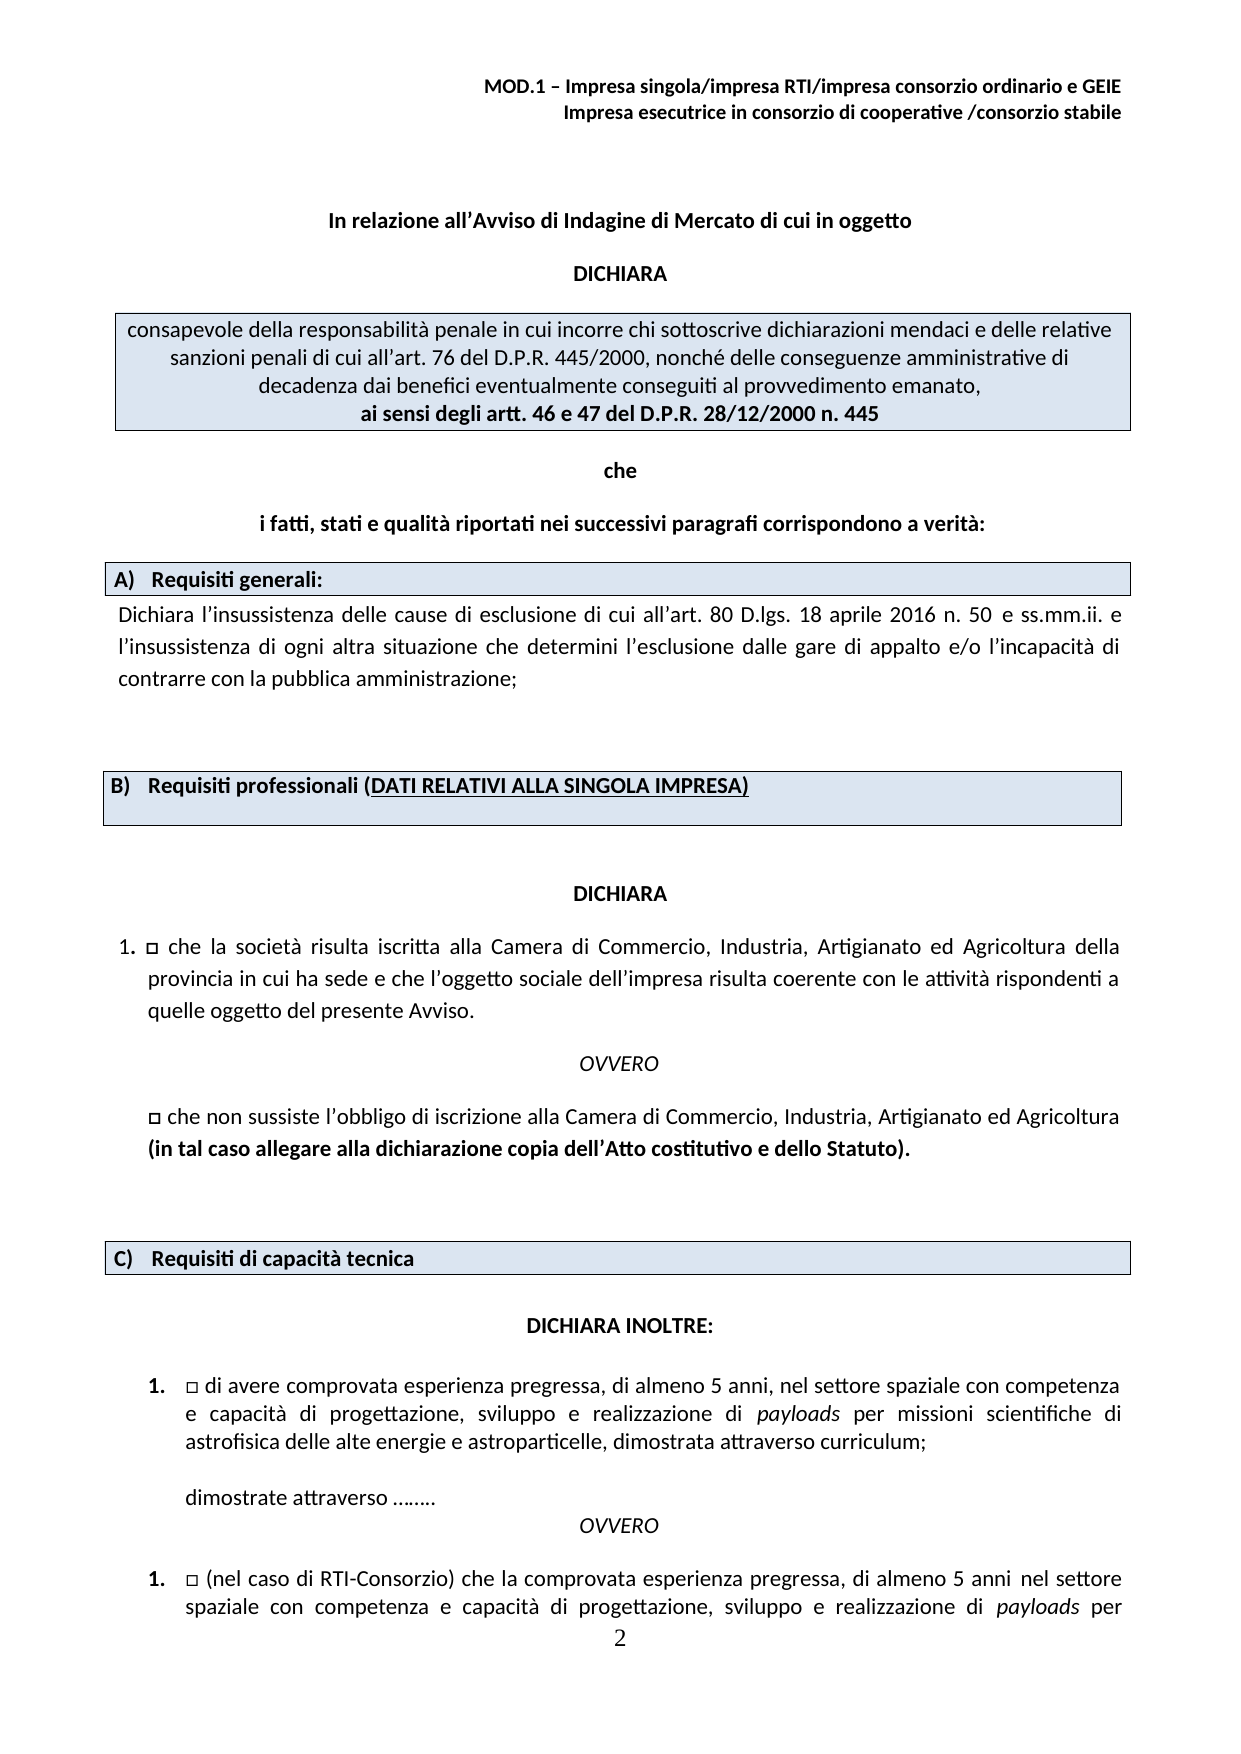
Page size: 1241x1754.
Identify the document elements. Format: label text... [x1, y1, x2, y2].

text □ che non sussiste l’obbligo di iscrizione alla Camera di Commercio, Industria, Artigianato ed Agricoltura (in tal caso allegare alla dichiarazione copia dell’Atto costitutivo e dello Statuto). [148, 1102, 1122, 1162]
text OVVERO [118, 1049, 1122, 1077]
text ai sensi degli artt. 46 e 47 del D.P.R. 28/12/2000 n. 445 [116, 396, 1130, 430]
text consapevole della responsabilità penale in cui incorre chi sottoscrive dichiarazioni mendaci e delle relative sanzioni penali di cui all’art. 76 del D.P.R. 445/2000, nonché delle conseguenze amministrative di decadenza dai benefici eventualmente conseguiti al provvedimento emanato, [116, 314, 1130, 396]
text DICHIARA INOLTRE: [118, 1311, 1122, 1339]
text 1. □ che la società risulta iscritta alla Camera di Commercio, Industria, Artigianato ed Agricoltura della provincia in cui ha sede e che l’oggetto sociale dell’impresa risulta coerente con le attività rispondenti a quelle oggetto del presente Avviso. [118, 932, 1122, 1024]
list □ di avere comprovata esperienza pregressa, di almeno 5 anni, nel settore spaziale con competenza e capacità di progettazione, sviluppo e realizzazione di payloads per missioni scientifiche di astrofisica delle alte energie e astroparticelle, dimostrata attraverso curriculum; [148, 1371, 1122, 1455]
text In relazione all’Avviso di Indagine di Mercato di cui in oggetto [118, 206, 1122, 234]
text che [118, 456, 1122, 484]
text i fatti, stati e qualità riportati nei successivi paragrafi corrispondono a verità: [118, 509, 1122, 537]
list Requisiti di capacità tecnica [106, 1242, 1130, 1274]
text OVVERO [118, 1511, 1122, 1539]
text DICHIARA [118, 879, 1122, 907]
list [148, 1564, 1122, 1621]
text dimostrate attraverso …….. [148, 1483, 1122, 1511]
text DICHIARA [118, 259, 1122, 287]
list Requisiti generali: [106, 563, 1130, 595]
text Dichiara l’insussistenza delle cause di esclusione di cui all’art. 80 D.lgs. 18 aprile 2016 n. 50 e ss.mm.ii. e l’insussistenza di ogni altra situazione che determini l’esclusione dalle gare di appalto e/o l’incapacità di contrarre con la pubblica amministrazione; [118, 600, 1122, 693]
table_header Requisiti professionali (DATI RELATIVI ALLA SINGOLA IMPRESA) [104, 772, 1121, 825]
